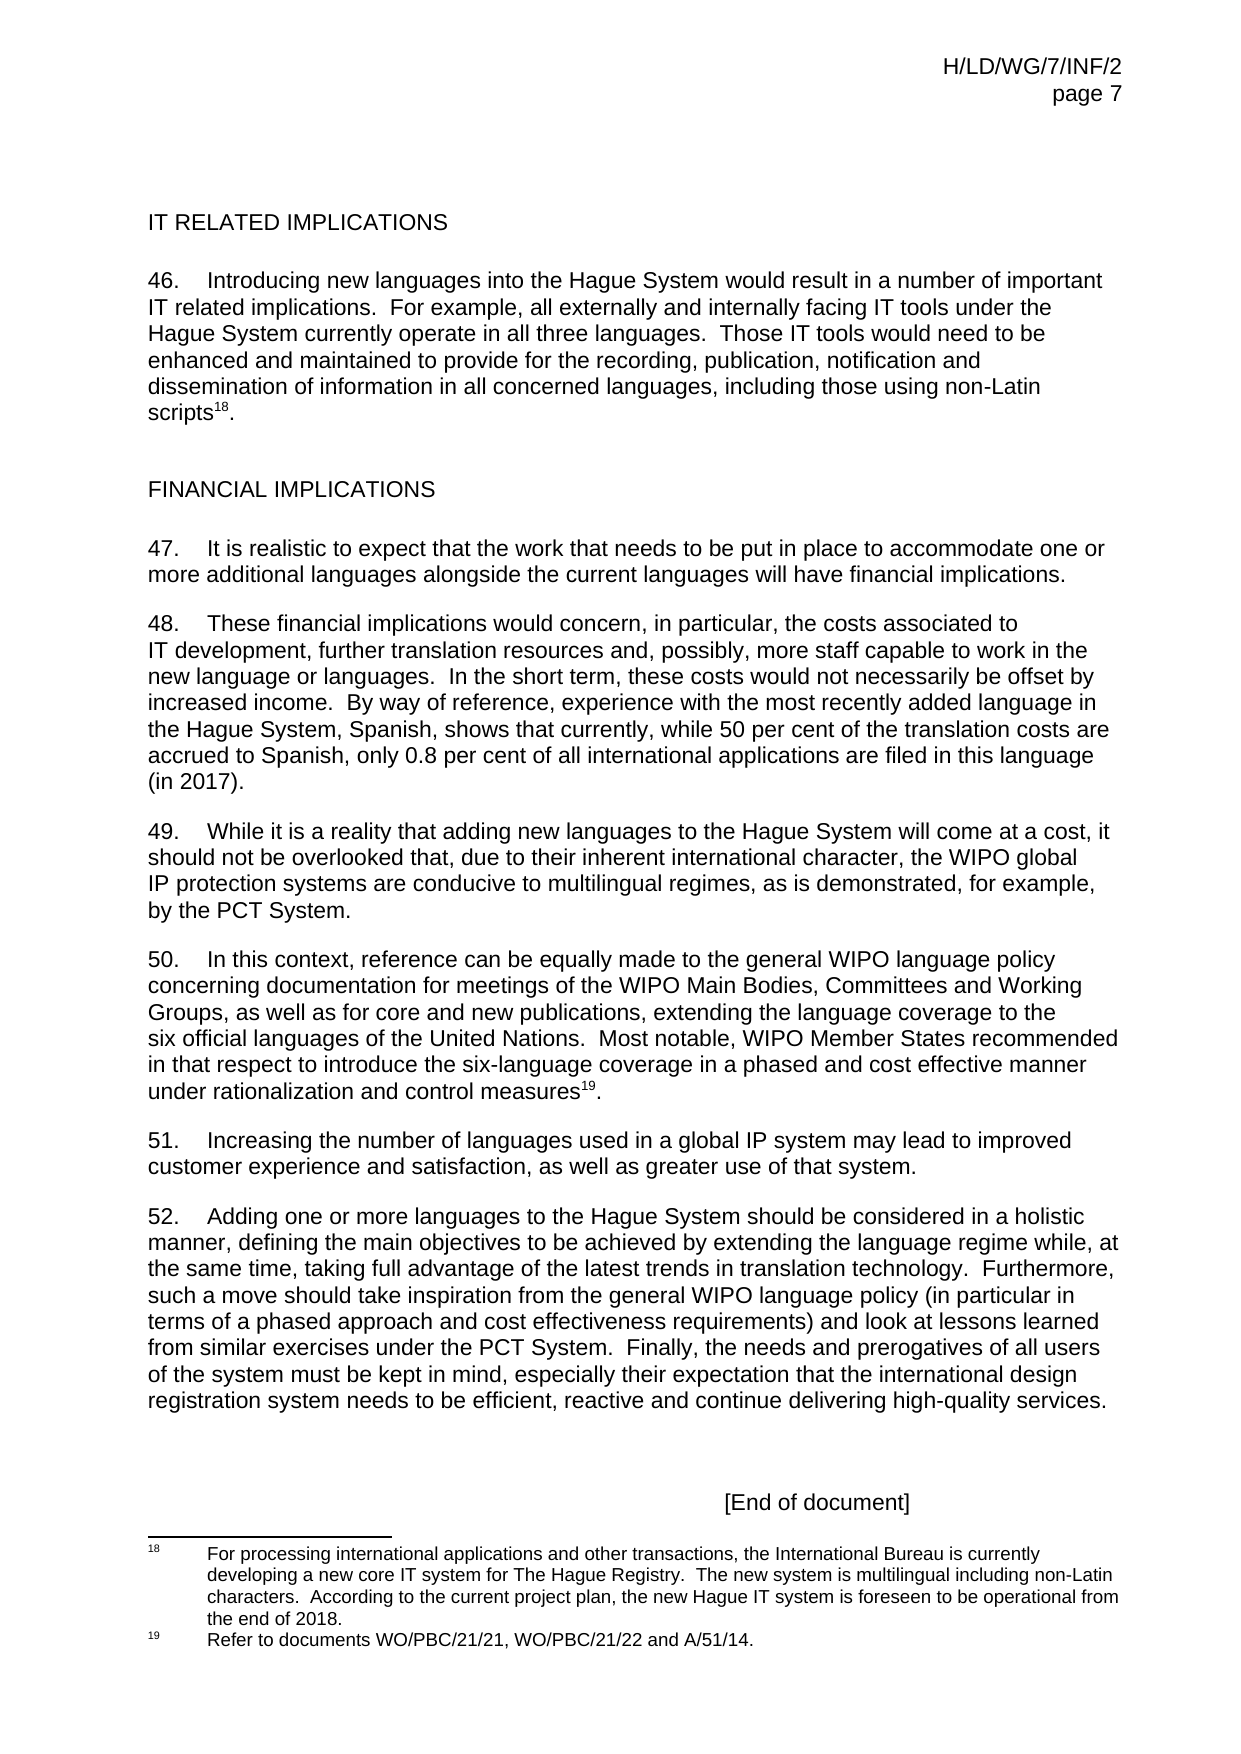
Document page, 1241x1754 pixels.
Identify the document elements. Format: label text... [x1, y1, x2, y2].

text Adding one or more languages to the Hague System should be considered in a holistic manner, defining the main objectives to be achieved by extending the language regime while, at the same time, taking full advantage of the latest trends in translation technology. Furthermore, such a move should take inspiration from the general WIPO language policy (in particular in terms of a phased approach and cost effectiveness requirements) and look at lessons learned from similar exercises under the PCT System. Finally, the needs and prerogatives of all users of the system must be kept in mind, especially their expectation that the international design registration system needs to be efficient, reactive and continue delivering high-quality services. [148, 1203, 1122, 1413]
text In this context, reference can be equally made to the general WIPO language policy concerning documentation for meetings of the WIPO Main Bodies, Committees and Working Groups, as well as for core and new publications, extending the language coverage to the six official languages of the United Nations. Most notable, WIPO Member States recommended in that respect to introduce the six-language coverage in a phased and cost effective manner under rationalization and control measures. [148, 946, 1122, 1104]
text Increasing the number of languages used in a global IP system may lead to improved customer experience and satisfaction, as well as greater use of that system. [148, 1127, 1122, 1180]
text [End of document] [724, 1488, 1122, 1515]
text While it is a reality that adding new languages to the Hague System will come at a cost, it should not be overlooked that, due to their inherent international character, the WIPO global IP protection systems are conducive to multilingual regimes, as is demonstrated, for example, by the PCT System. [148, 818, 1122, 923]
text Introducing new languages into the Hague System would result in a number of important IT related implications. For example, all externally and internally facing IT tools under the Hague System currently operate in all three languages. Those IT tools would need to be enhanced and maintained to provide for the recording, publication, notification and dissemination of information in all concerned languages, including those using non-Latin scripts. [148, 267, 1122, 426]
subtitle IT related implications [148, 208, 1122, 235]
text It is realistic to expect that the work that needs to be put in place to accommodate one or more additional languages alongside the current languages will have financial implications. [148, 534, 1122, 587]
text These financial implications would concern, in particular, the costs associated to IT development, further translation resources and, possibly, more staff capable to work in the new language or languages. In the short term, these costs would not necessarily be offset by increased income. By way of reference, experience with the most recently added language in the Hague System, Spanish, shows that currently, while 50 per cent of the translation costs are accrued to Spanish, only 0.8 per cent of all international applications are filed in this language (in 2017). [148, 610, 1122, 795]
subtitle Financial implications [148, 476, 1122, 502]
